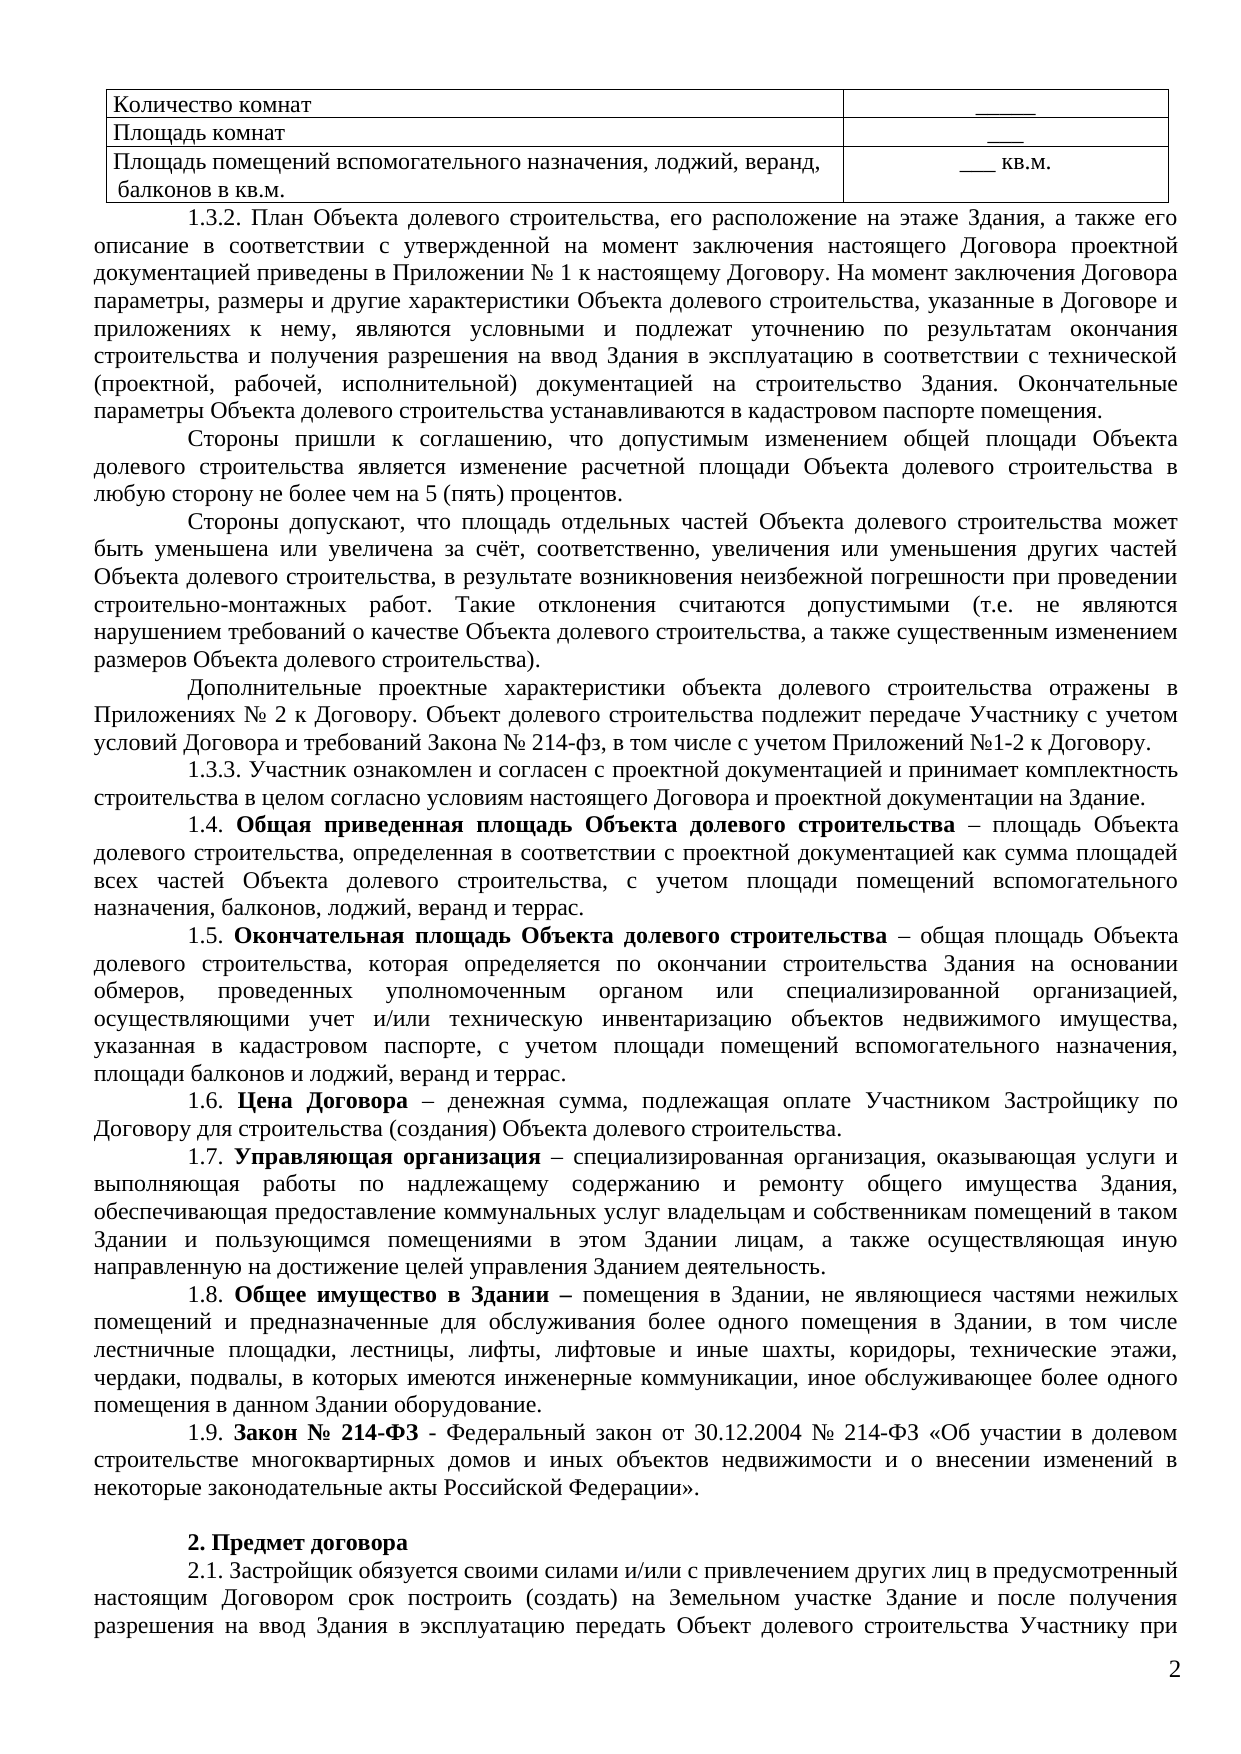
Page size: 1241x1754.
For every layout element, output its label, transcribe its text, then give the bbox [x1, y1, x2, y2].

table_cell _____ [844, 90, 1168, 117]
text 1.9. Закон № 214-ФЗ - Федеральный закон от 30.12.2004 № 214-ФЗ «Об участии в долевом строительстве многоквартирных домов и иных объектов недвижимости и о внесении изменений в некоторые законодательные акты Российской Федерации». [94, 1418, 1179, 1501]
text 1.3.2. План Объекта долевого строительства, его расположение на этаже Здания, а также его описание в соответствии с утвержденной на момент заключения настоящего Договора проектной документацией приведены в Приложении № 1 к настоящему Договору. На момент заключения Договора параметры, размеры и другие характеристики Объекта долевого строительства, указанные в Договоре и приложениях к нему, являются условными и подлежат уточнению по результатам окончания строительства и получения разрешения на ввод Здания в эксплуатацию в соответствии с технической (проектной, рабочей, исполнительной) документацией на строительство Здания. Окончательные параметры Объекта долевого строительства устанавливаются в кадастровом паспорте помещения. [94, 203, 1179, 424]
text 1.4. Общая приведенная площадь Объекта долевого строительства – площадь Объекта долевого строительства, определенная в соответствии с проектной документацией как сумма площадей всех частей Объекта долевого строительства, с учетом площади помещений вспомогательного назначения, балконов, лоджий, веранд и террас. [94, 811, 1179, 921]
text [94, 1556, 1179, 1639]
text 2. Предмет договора [131, 1528, 1179, 1556]
table_cell ___ [844, 118, 1168, 146]
table_cell Площадь помещений вспомогательного назначения, лоджий, веранд, балконов в кв.м. [107, 147, 843, 202]
text Стороны допускают, что площадь отдельных частей Объекта долевого строительства может быть уменьшена или увеличена за счёт, соответственно, увеличения или уменьшения других частей Объекта долевого строительства, в результате возникновения неизбежной погрешности при проведении строительно-монтажных работ. Такие отклонения считаются допустимыми (т.е. не являются нарушением требований о качестве Объекта долевого строительства, а также существенным изменением размеров Объекта долевого строительства). [94, 507, 1179, 672]
table_cell Количество комнат [107, 90, 843, 117]
text 1.6. Цена Договора – денежная сумма, подлежащая оплате Участником Застройщику по Договору для строительства (создания) Объекта долевого строительства. [94, 1087, 1179, 1142]
table_cell Площадь комнат [107, 118, 843, 146]
text 1.5. Окончательная площадь Объекта долевого строительства – общая площадь Объекта долевого строительства, которая определяется по окончании строительства Здания на основании обмеров, проведенных уполномоченным органом или специализированной организацией, осуществляющими учет и/или техническую инвентаризацию объектов недвижимого имущества, указанная в кадастровом паспорте, с учетом площади помещений вспомогательного назначения, площади балконов и лоджий, веранд и террас. [94, 921, 1179, 1087]
text Стороны пришли к соглашению, что допустимым изменением общей площади Объекта долевого строительства является изменение расчетной площади Объекта долевого строительства в любую сторону не более чем на 5 (пять) процентов. [94, 424, 1179, 507]
text 1.8. Общее имущество в Здании – помещения в Здании, не являющиеся частями нежилых помещений и предназначенные для обслуживания более одного помещения в Здании, в том числе лестничные площадки, лестницы, лифты, лифтовые и иные шахты, коридоры, технические этажи, чердаки, подвалы, в которых имеются инженерные коммуникации, иное обслуживающее более одного помещения в данном Здании оборудование. [94, 1280, 1179, 1418]
table_cell ___ кв.м. [844, 147, 1168, 202]
text 1.7. Управляющая организация – специализированная организация, оказывающая услуги и выполняющая работы по надлежащему содержанию и ремонту общего имущества Здания, обеспечивающая предоставление коммунальных услуг владельцам и собственникам помещений в таком Здании и пользующимся помещениями в этом Здании лицам, а также осуществляющая иную направленную на достижение целей управления Зданием деятельность. [94, 1142, 1179, 1280]
text 1.3.3. Участник ознакомлен и согласен с проектной документацией и принимает комплектность строительства в целом согласно условиям настоящего Договора и проектной документации на Здание. [94, 755, 1179, 811]
text Дополнительные проектные характеристики объекта долевого строительства отражены в Приложениях № 2 к Договору. Объект долевого строительства подлежит передаче Участнику с учетом условий Договора и требований Закона № 214-фз, в том числе с учетом Приложений №1-2 к Договору. [94, 672, 1179, 755]
